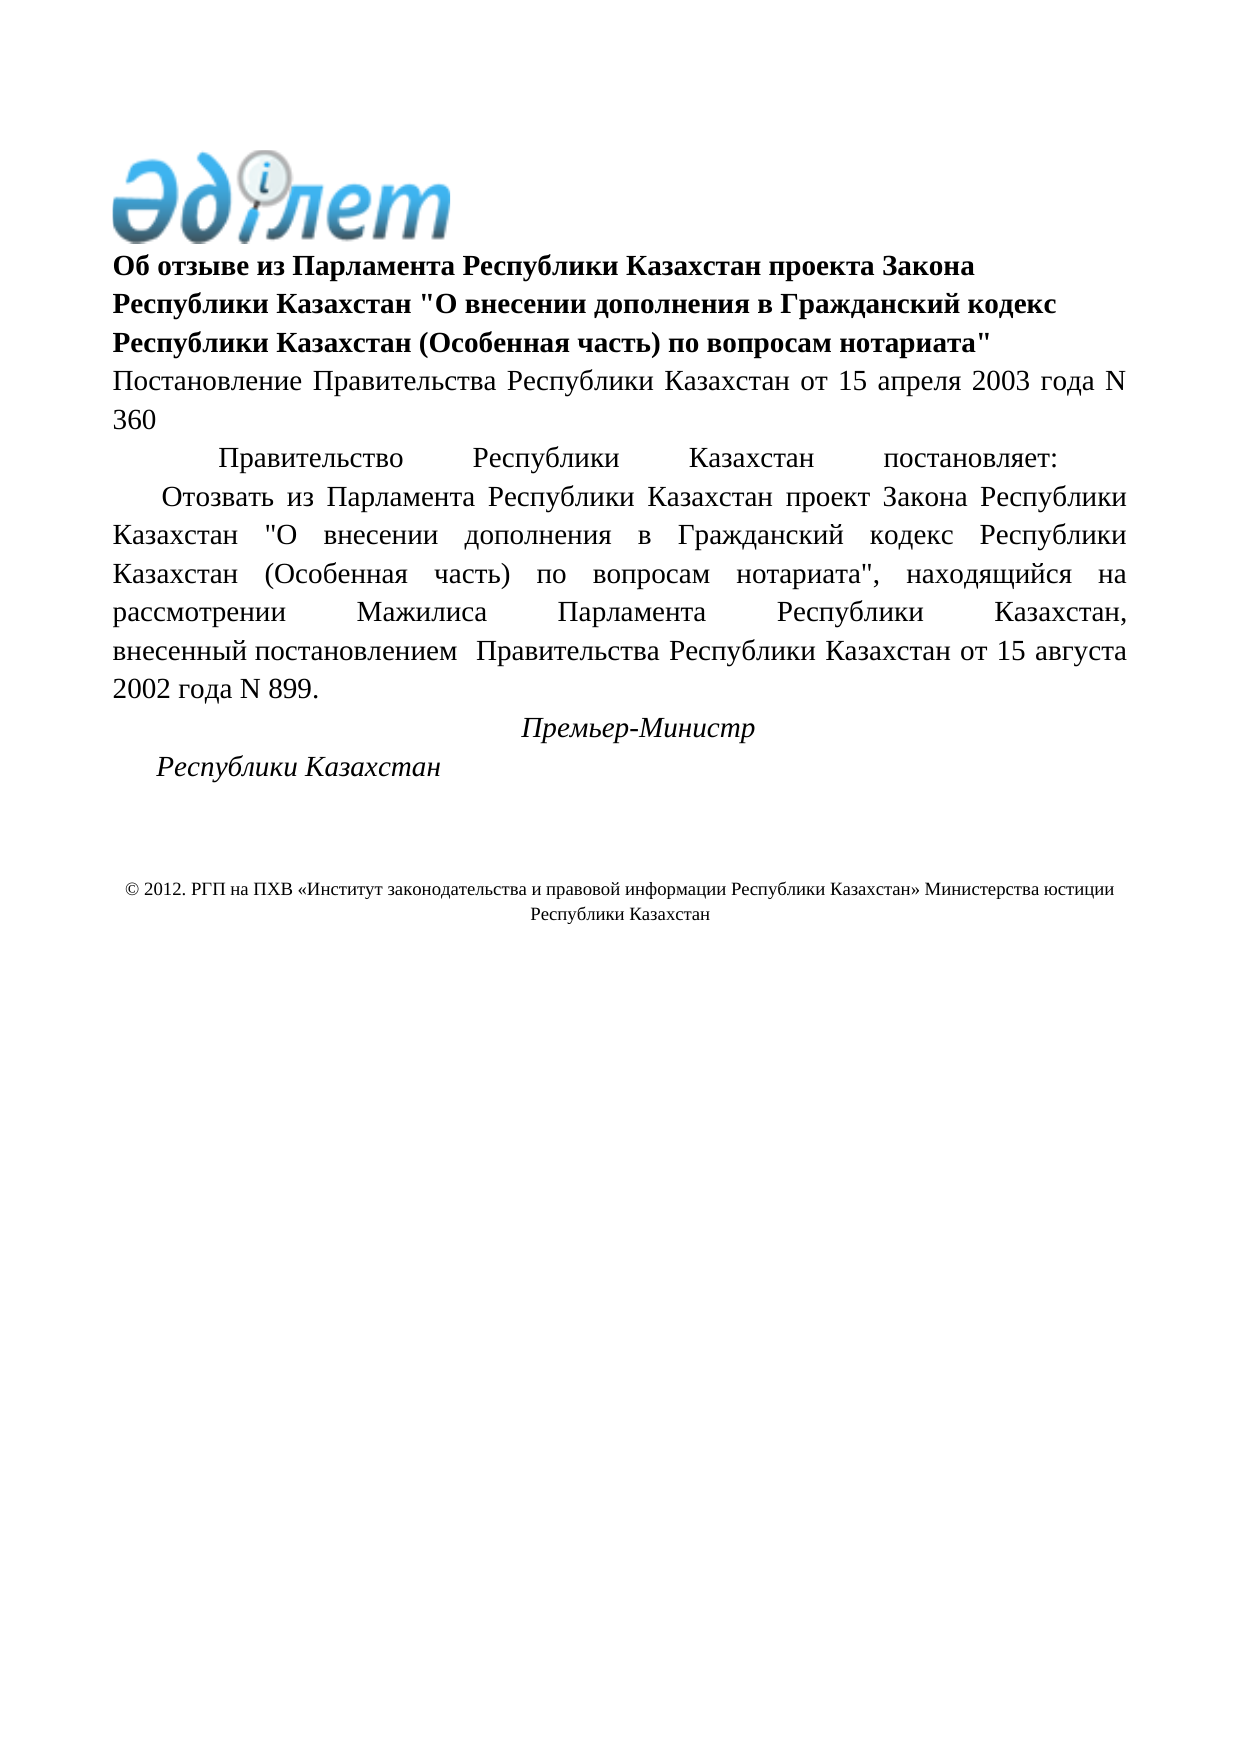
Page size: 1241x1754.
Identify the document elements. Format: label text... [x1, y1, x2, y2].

text Об отзыве из Парламента Республики Казахстан проекта Закона Республики Казахстан "О внесении дополнения в Гражданский кодекс Республики Казахстан (Особенная часть) по вопросам нотариата" [112, 248, 1128, 358]
picture [112, 150, 451, 244]
text Постановление Правительства Республики Казахстан от 15 апреля 2003 года N 360 [112, 363, 1128, 435]
text Правительство Республики Казахстан постановляет: Отозвать из Парламента Республики Казахстан проект Закона Республики Казахстан "О внесении дополнения в Гражданский кодекс Республики Казахстан (Особенная часть) по вопросам нотариата", находящийся на рассмотрении Мажилиса Парламента Республики Казахстан, внесенный постановлением Правительства Республики Казахстан от 15 августа 2002 года N 899. [112, 440, 1128, 705]
text © 2012. РГП на ПХВ «Институт законодательства и правовой информации Республики Казахстан» Министерства юстиции Республики Казахстан [112, 878, 1128, 924]
text Премьер-Министр Республики Казахстан [112, 710, 1128, 782]
